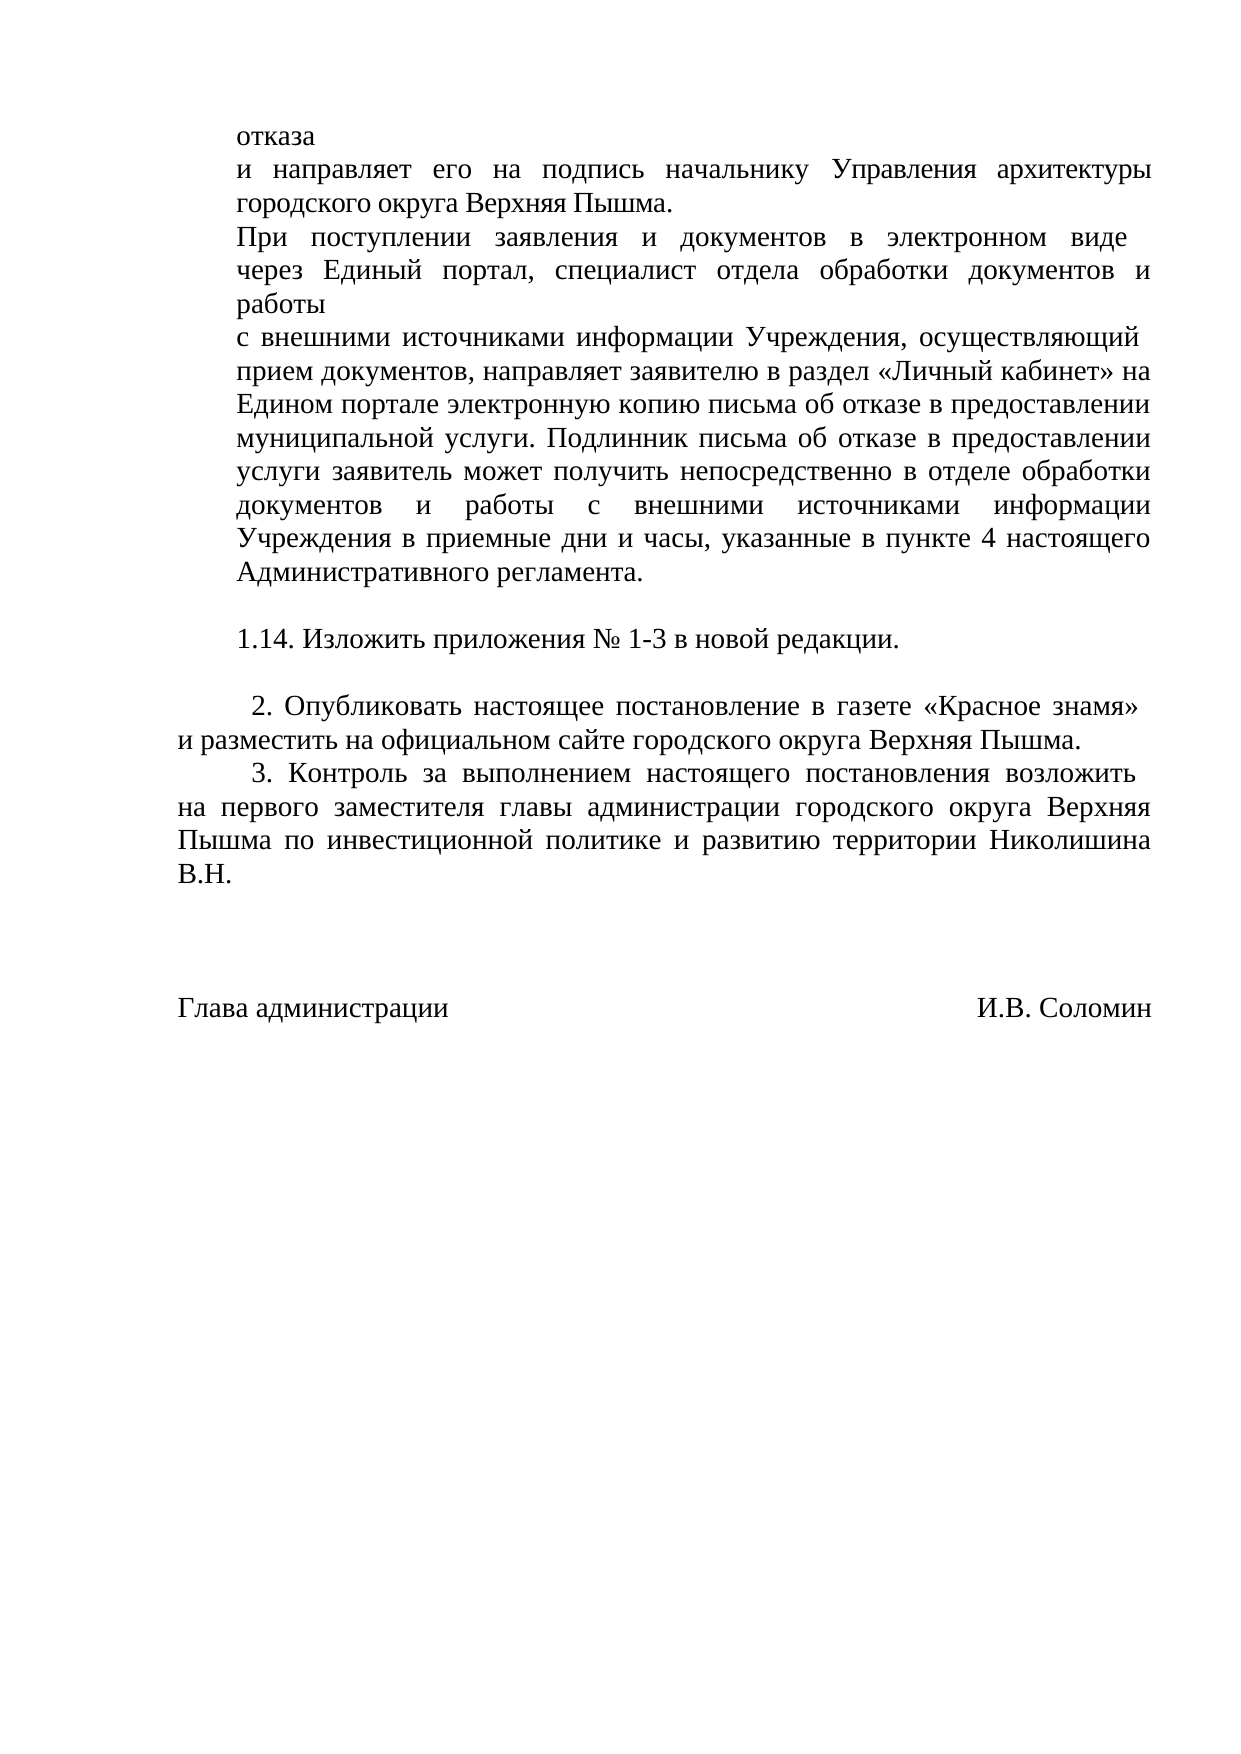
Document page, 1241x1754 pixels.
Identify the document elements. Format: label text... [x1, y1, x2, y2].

table_cell Глава администрации [177, 957, 812, 1024]
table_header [177, 118, 1152, 957]
table_cell И.В. Соломин [812, 957, 1152, 1024]
